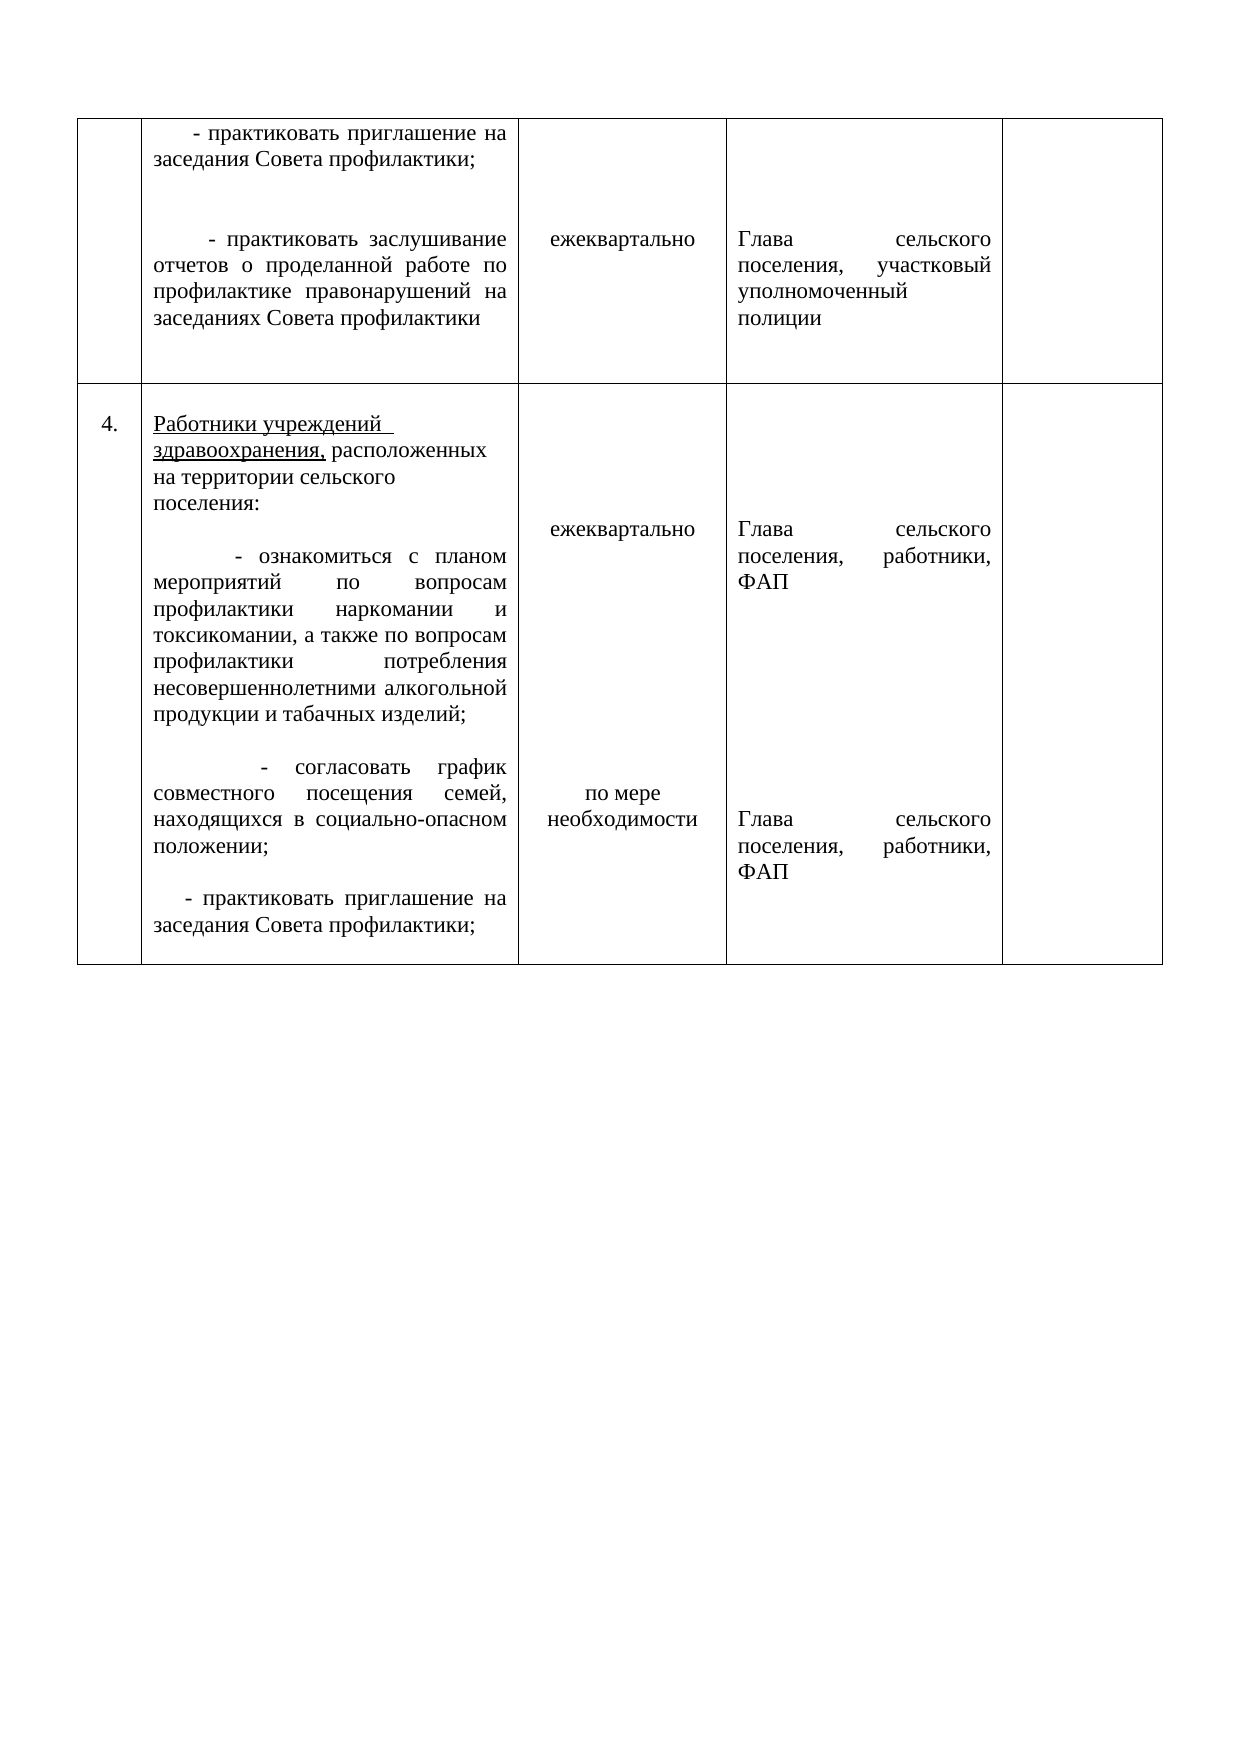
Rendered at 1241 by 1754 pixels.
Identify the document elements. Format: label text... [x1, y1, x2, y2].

table_cell [1003, 119, 1162, 383]
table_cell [519, 119, 726, 383]
table_cell ежеквартально по мере необходимости [519, 384, 726, 963]
table_cell Работники учреждений здравоохранения, расположенных на территории сельского поселения: - ознакомиться с планом мероприятий по вопросам профилактики наркомании и токсикомании, а также по вопросам профилактики потребления несовершеннолетними алкогольной продукции и табачных изделий; - согласовать график совместного посещения семей, находящихся в социально-опасном положении; - практиковать приглашение на заседания Совета профилактики; [142, 384, 518, 963]
table_cell 3. [78, 119, 141, 383]
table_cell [727, 119, 1002, 383]
table_cell Глава сельского поселения, работники, ФАП Глава сельского поселения, работники, ФАП [727, 384, 1002, 963]
table_cell [1003, 384, 1162, 963]
table_cell 4. [78, 384, 141, 963]
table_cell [142, 119, 518, 383]
